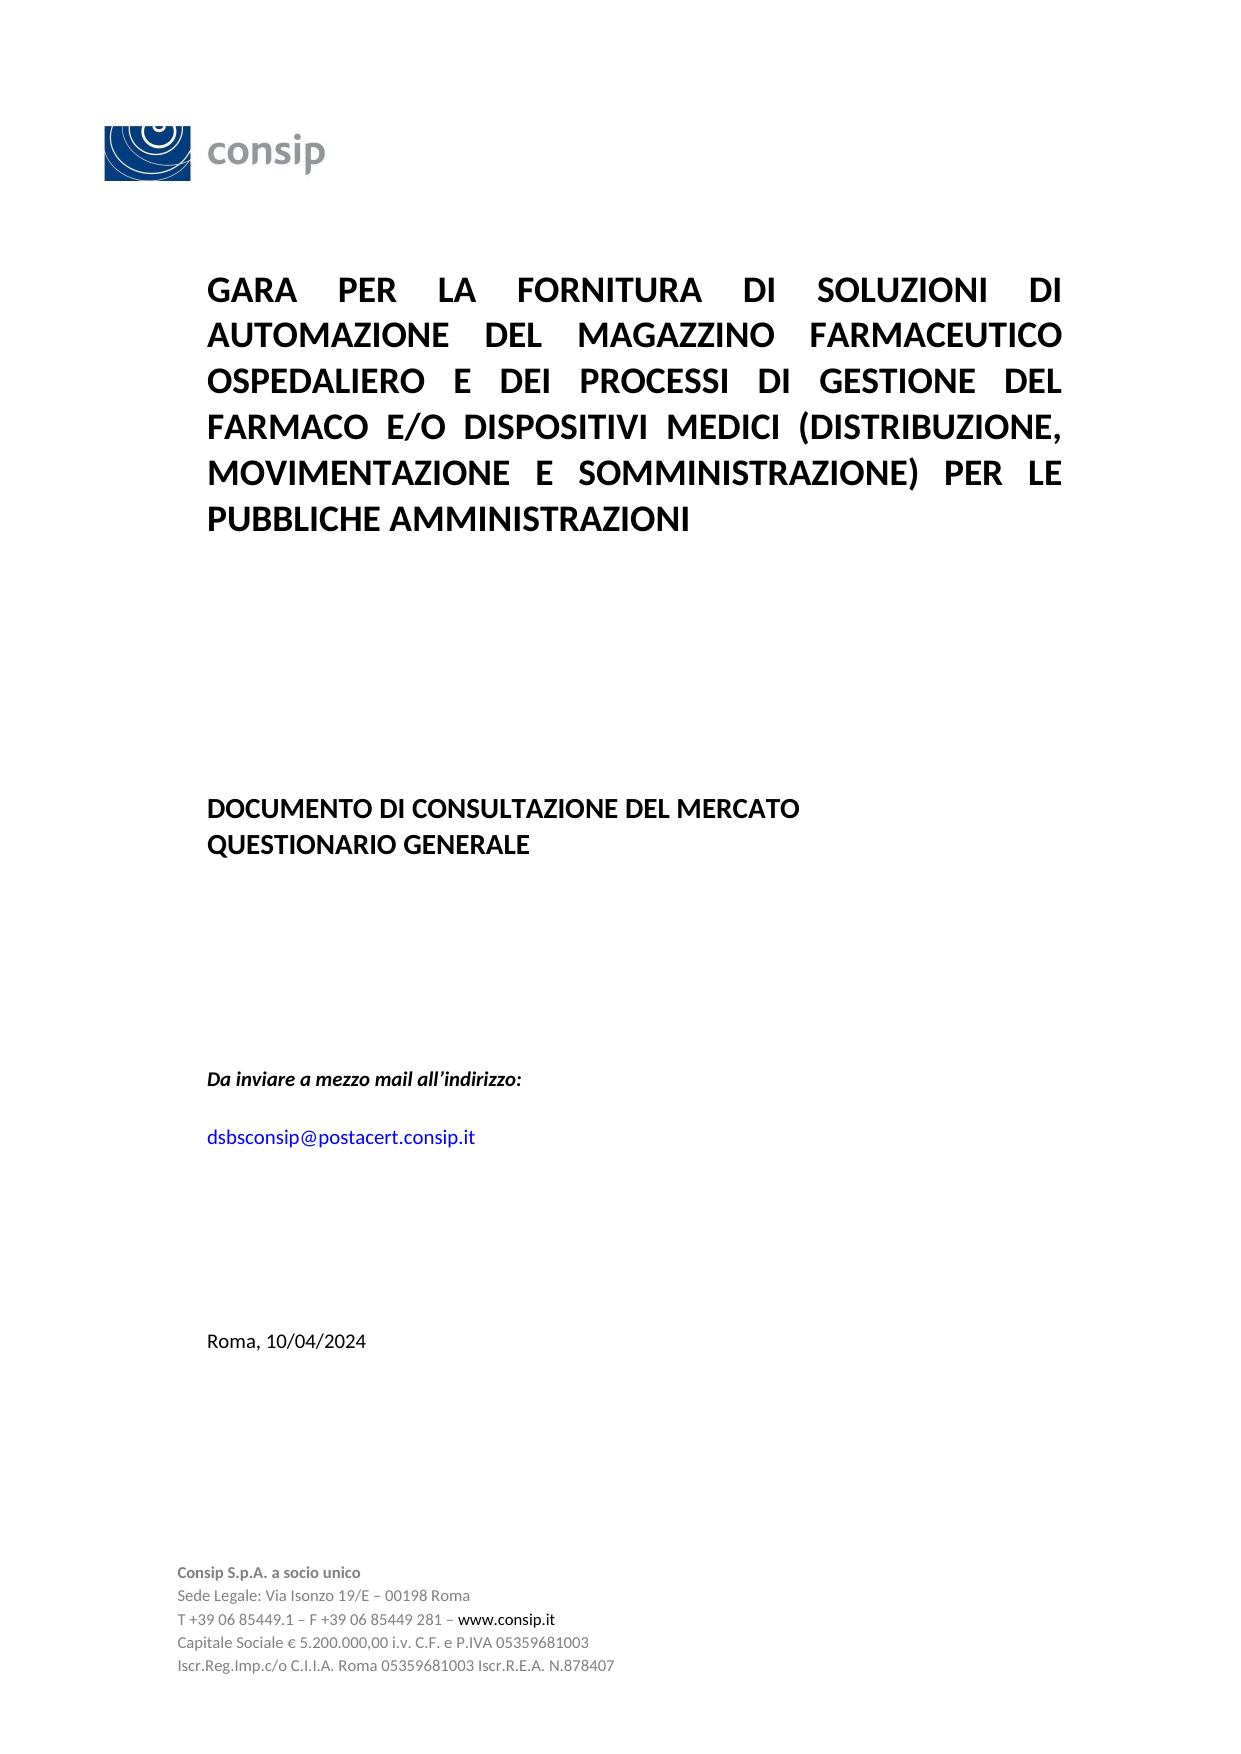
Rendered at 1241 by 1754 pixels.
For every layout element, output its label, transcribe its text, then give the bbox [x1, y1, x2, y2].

text dsbsconsip@postacert.consip.it [207, 1124, 1063, 1150]
text QUESTIONARIO GENERALE [207, 826, 1063, 862]
text Roma, 10/04/2024 [207, 1328, 1063, 1354]
text Da inviare a mezzo mail all’indirizzo: [207, 1066, 1063, 1091]
picture [0, 5, 375, 181]
text GARA PER LA FORNITURA DI SOLUZIONI DI AUTOMAZIONE DEL MAGAZZINO FARMACEUTICO OSPEDALIERO E DEI PROCESSI DI GESTIONE DEL FARMACO E/O DISPOSITIVI MEDICI (DISTRIBUZIONE, MOVIMENTAZIONE E SOMMINISTRAZIONE) PER LE PUBBLICHE AMMINISTRAZIONI [207, 266, 1063, 541]
text DOCUMENTO DI CONSULTAZIONE DEL MERCATO [207, 791, 1063, 826]
